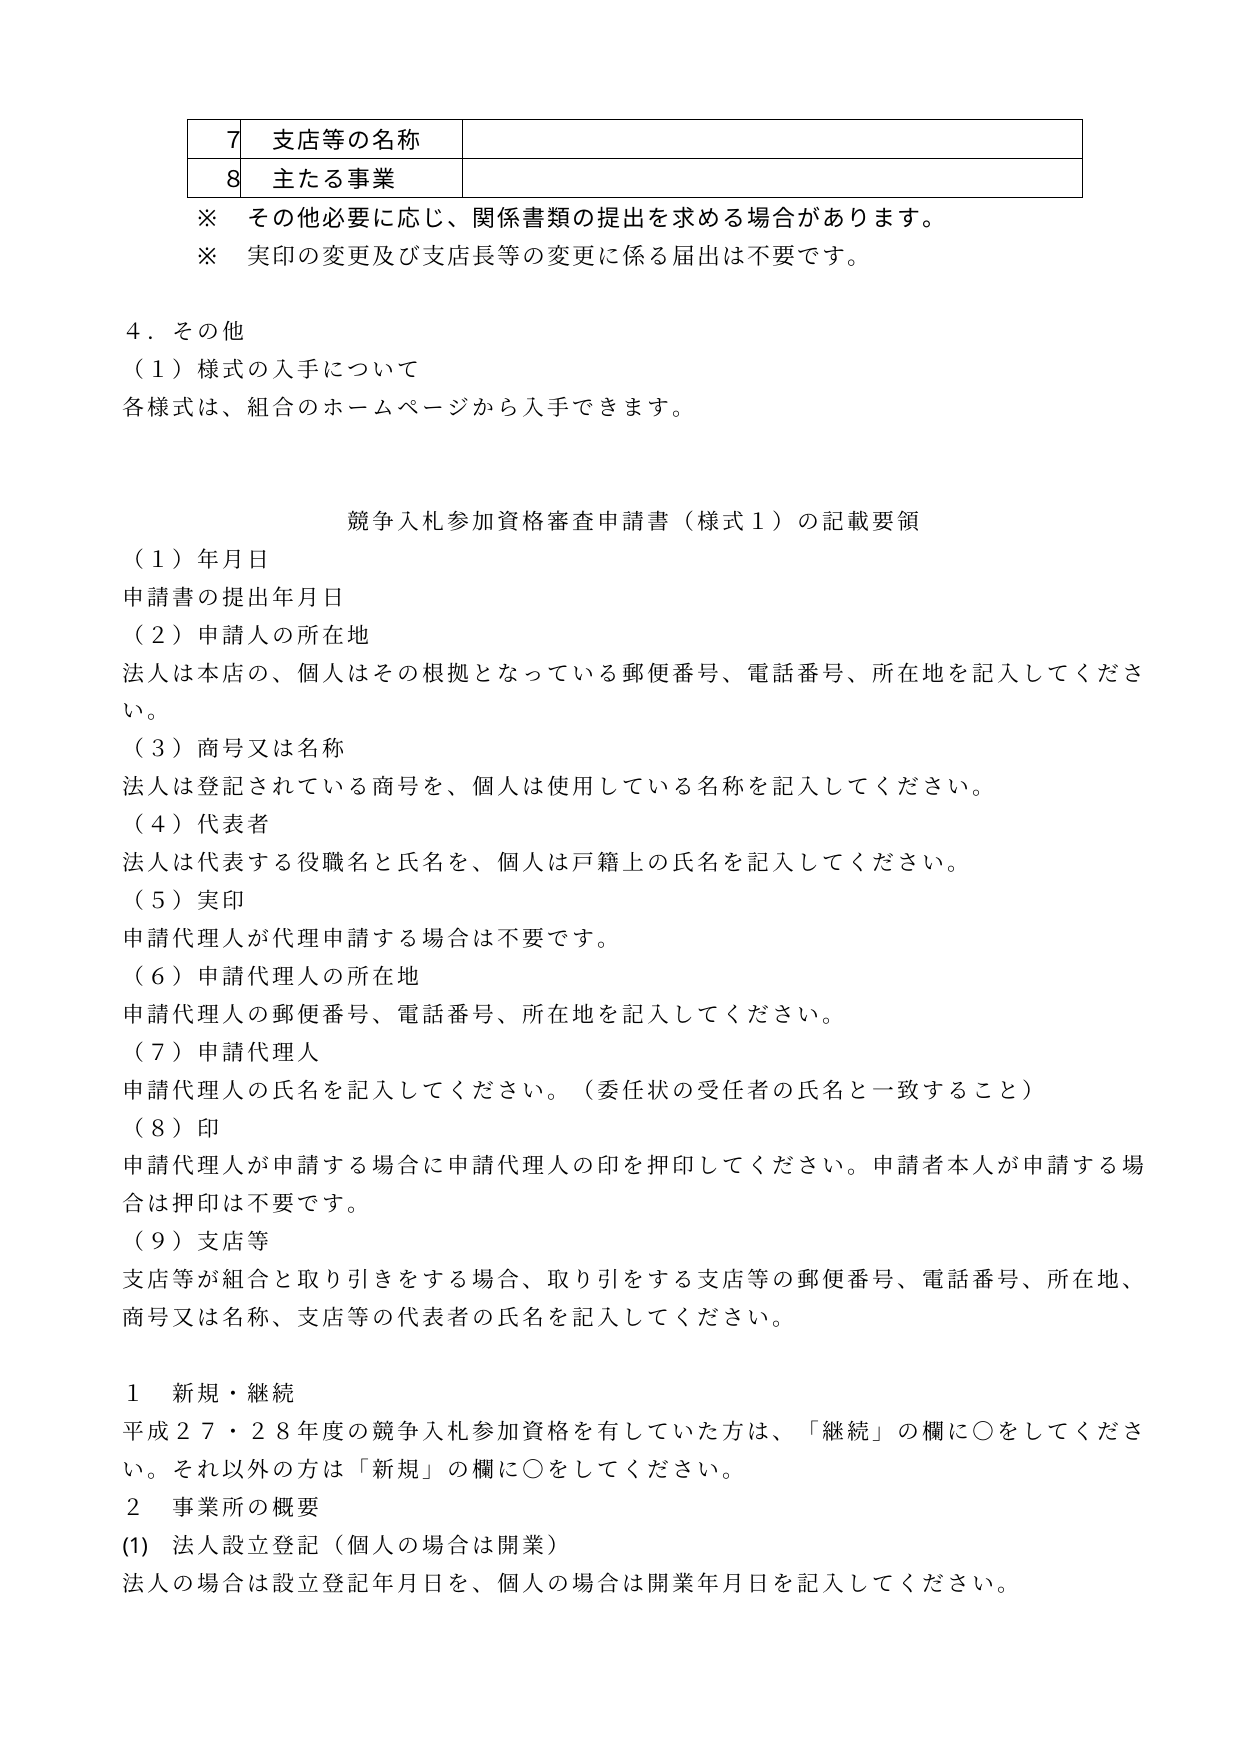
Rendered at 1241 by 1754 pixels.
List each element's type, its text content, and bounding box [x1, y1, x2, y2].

text （１）様式の入手について [122, 349, 1147, 387]
table_cell ７ [188, 120, 240, 158]
text ２ 事業所の概要 [122, 1487, 1147, 1525]
text （２）申請人の所在地 [122, 615, 1147, 653]
text 支店等が組合と取り引きをする場合、取り引をする支店等の郵便番号、電話番号、所在地、商号又は名称、支店等の代表者の氏名を記入してください。 [122, 1259, 1147, 1335]
text （９）支店等 [122, 1221, 1147, 1259]
text １ 新規・継続 [122, 1373, 1147, 1411]
table_cell 主たる事業 [241, 159, 462, 197]
text ４．その他 [122, 311, 1147, 349]
table_cell 支店等の名称 [241, 120, 462, 158]
text （８）印 [122, 1108, 1147, 1146]
text ※ 実印の変更及び支店長等の変更に係る届出は不要です。 [122, 236, 1147, 273]
text 申請代理人が代理申請する場合は不要です。 [122, 918, 1147, 956]
text 平成２７・２８年度の競争入札参加資格を有していた方は、「継続」の欄に○をしてください。それ以外の方は「新規」の欄に○をしてください。 [122, 1411, 1147, 1487]
text 申請書の提出年月日 [122, 577, 1147, 615]
text （１）年月日 [122, 539, 1147, 577]
table_cell ８ [188, 159, 240, 197]
text 競争入札参加資格審査申請書（様式１）の記載要領 [122, 501, 1147, 539]
text 申請代理人の氏名を記入してください。（委任状の受任者の氏名と一致すること） [122, 1070, 1147, 1108]
table_cell [463, 159, 1082, 197]
text 申請代理人の郵便番号、電話番号、所在地を記入してください。 [122, 994, 1147, 1032]
text 法人の場合は設立登記年月日を、個人の場合は開業年月日を記入してください。 [122, 1563, 1147, 1601]
text ※ その他必要に応じ、関係書類の提出を求める場合があります。 [122, 198, 1147, 236]
table_cell [463, 120, 1082, 158]
text 申請代理人が申請する場合に申請代理人の印を押印してください。申請者本人が申請する場合は押印は不要です。 [122, 1146, 1147, 1221]
text 法人は代表する役職名と氏名を、個人は戸籍上の氏名を記入してください。 [122, 842, 1147, 880]
text （４）代表者 [122, 804, 1147, 842]
text （６）申請代理人の所在地 [122, 956, 1147, 994]
text （３）商号又は名称 [122, 728, 1147, 766]
text 法人は本店の、個人はその根拠となっている郵便番号、電話番号、所在地を記入してください。 [122, 653, 1147, 728]
text （７）申請代理人 [122, 1032, 1147, 1070]
text 法人は登記されている商号を、個人は使用している名称を記入してください。 [122, 766, 1147, 804]
text 各様式は、組合のホームページから入手できます。 [122, 387, 1147, 425]
text (1)法人設立登記（個人の場合は開業） [122, 1525, 1147, 1563]
text （５）実印 [122, 880, 1147, 918]
